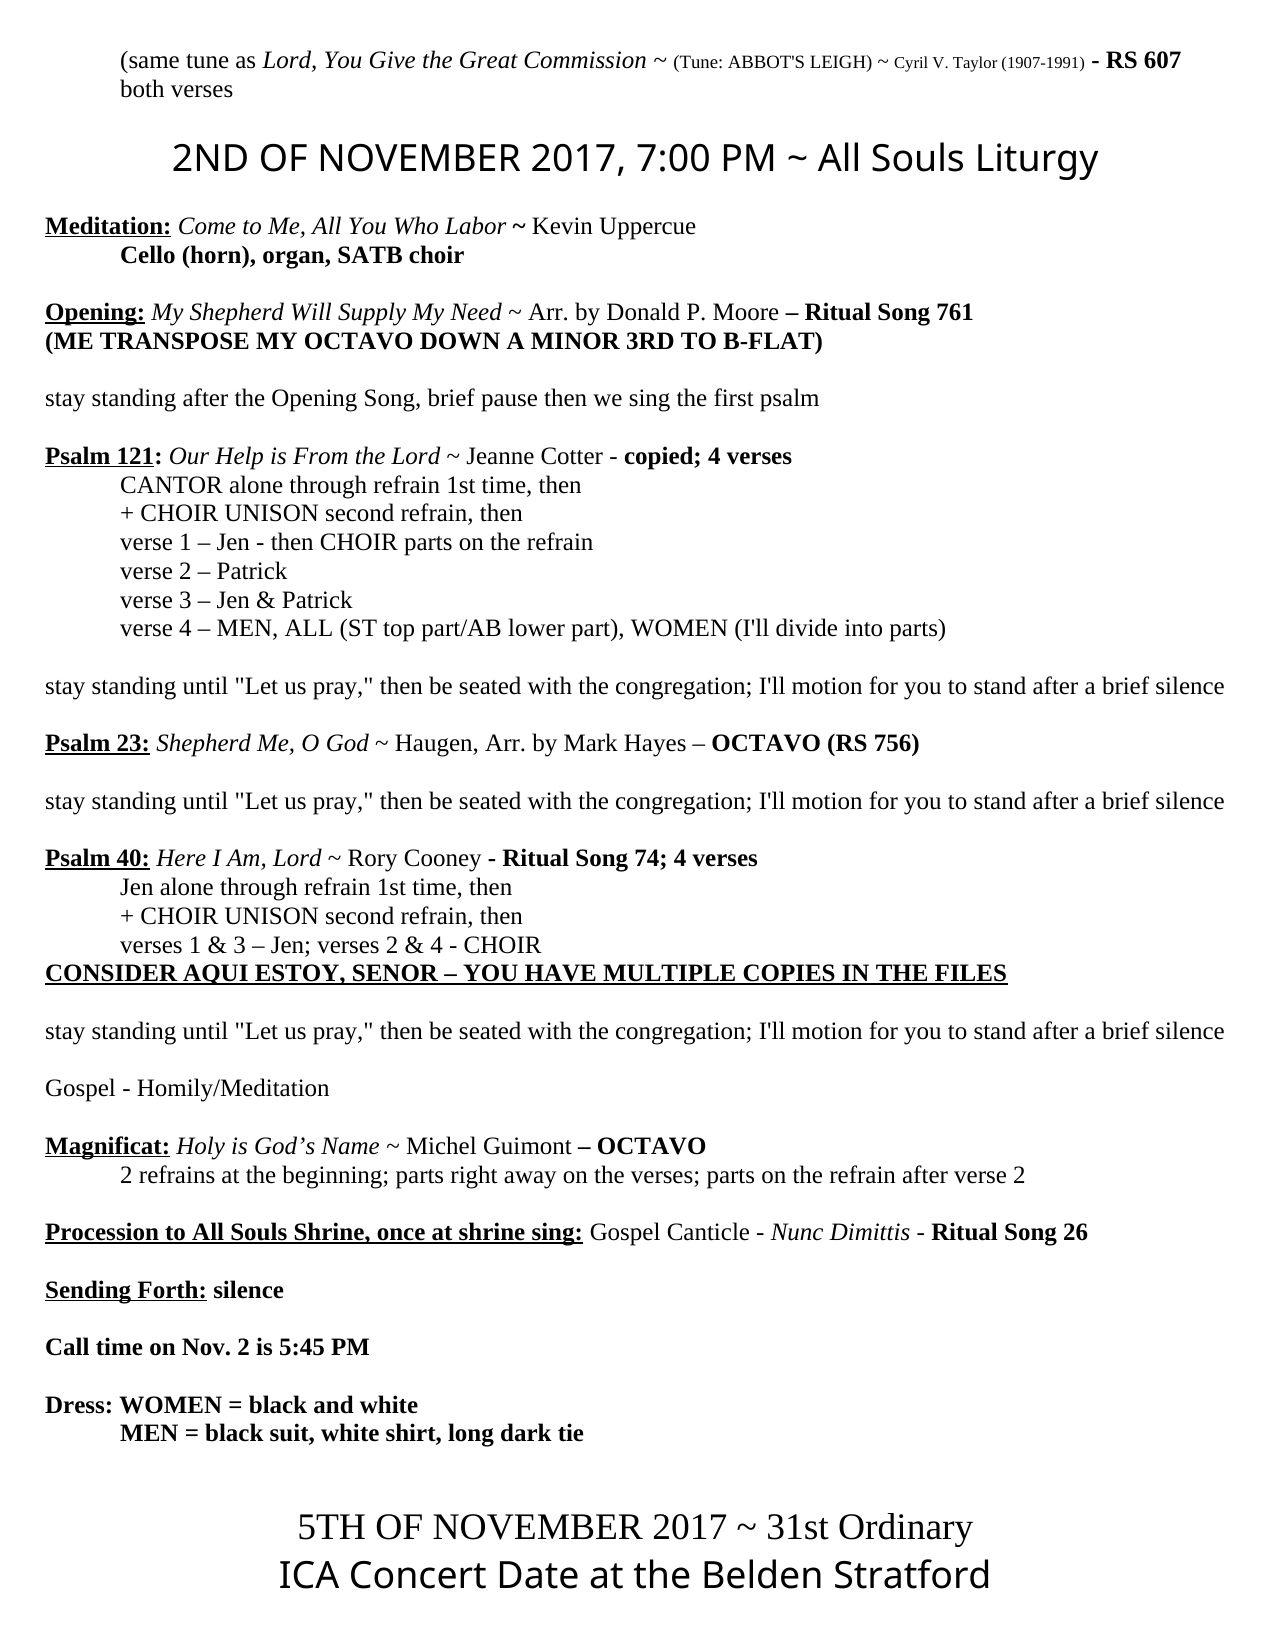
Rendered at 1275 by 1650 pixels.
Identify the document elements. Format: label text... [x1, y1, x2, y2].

text 5TH OF NOVEMBER 2017 ~ 31st Ordinary [45, 1505, 1226, 1548]
text Cello (horn), organ, SATB choir [45, 240, 1226, 268]
text Sending Forth: silence [45, 1275, 1226, 1303]
text stay standing until "Let us pray," then be seated with the congregation; I'll motion for you to stand after a brief silence [45, 786, 1226, 815]
text CONSIDER AQUI ESTOY, SENOR – YOU HAVE MULTIPLE COPIES IN THE FILES [45, 958, 1226, 987]
text CANTOR alone through refrain 1st time, then [120, 470, 1226, 498]
text stay standing after the Opening Song, brief pause then we sing the first psalm [45, 383, 1226, 412]
text Meditation: Come to Me, All You Who Labor ~ Kevin Uppercue [45, 211, 1226, 240]
text Psalm 121: Our Help is From the Lord ~ Jeanne Cotter - copied; 4 verses [45, 441, 1226, 470]
text + CHOIR UNISON second refrain, then [120, 498, 1226, 527]
text verse 1 – Jen - then CHOIR parts on the refrain [120, 527, 1226, 556]
text MEN = black suit, white shirt, long dark tie [45, 1418, 1226, 1447]
text Psalm 23: Shepherd Me, O God ~ Haugen, Arr. by Mark Hayes – OCTAVO (RS 756) [45, 728, 1226, 757]
text both verses [45, 74, 1226, 102]
text + CHOIR UNISON second refrain, then [120, 901, 1226, 930]
text Jen alone through refrain 1st time, then [120, 872, 1226, 901]
text Gospel - Homily/Meditation [45, 1073, 1226, 1102]
text stay standing until "Let us pray," then be seated with the congregation; I'll motion for you to stand after a brief silence [45, 1016, 1226, 1045]
text verses 1 & 3 – Jen; verses 2 & 4 - CHOIR [120, 930, 1226, 958]
text Dress: WOMEN = black and white [45, 1390, 1226, 1418]
text verse 4 – MEN, ALL (ST top part/AB lower part), WOMEN (I'll divide into parts) [45, 613, 1226, 642]
text verse 3 – Jen & Patrick [45, 585, 1226, 613]
text ICA Concert Date at the Belden Stratford [45, 1548, 1226, 1599]
text stay standing until "Let us pray," then be seated with the congregation; I'll motion for you to stand after a brief silence [45, 671, 1226, 700]
text (ME TRANSPOSE MY OCTAVO DOWN A MINOR 3RD TO B-FLAT) [45, 326, 1226, 355]
text verse 2 – Patrick [45, 556, 1226, 585]
text Psalm 40: Here I Am, Lord ~ Rory Cooney - Ritual Song 74; 4 verses [45, 843, 1226, 872]
text (same tune as Lord, You Give the Great Commission ~ (Tune: ABBOT'S LEIGH) ~ Cyril V. Taylor (1907-1991) - RS 607 [45, 45, 1226, 74]
text 2ND OF NOVEMBER 2017, 7:00 PM ~ All Souls Liturgy [45, 131, 1226, 182]
text Call time on Nov. 2 is 5:45 PM [45, 1332, 1226, 1361]
text Magnificat: Holy is God’s Name ~ Michel Guimont – OCTAVO [45, 1131, 1226, 1160]
text Procession to All Souls Shrine, once at shrine sing: Gospel Canticle - Nunc Dimittis - Ritual Song 26 [45, 1217, 1226, 1246]
text 2 refrains at the beginning; parts right away on the verses; parts on the refrain after verse 2 [45, 1160, 1226, 1188]
text Opening: My Shepherd Will Supply My Need ~ Arr. by Donald P. Moore – Ritual Song 761 [45, 297, 1226, 326]
